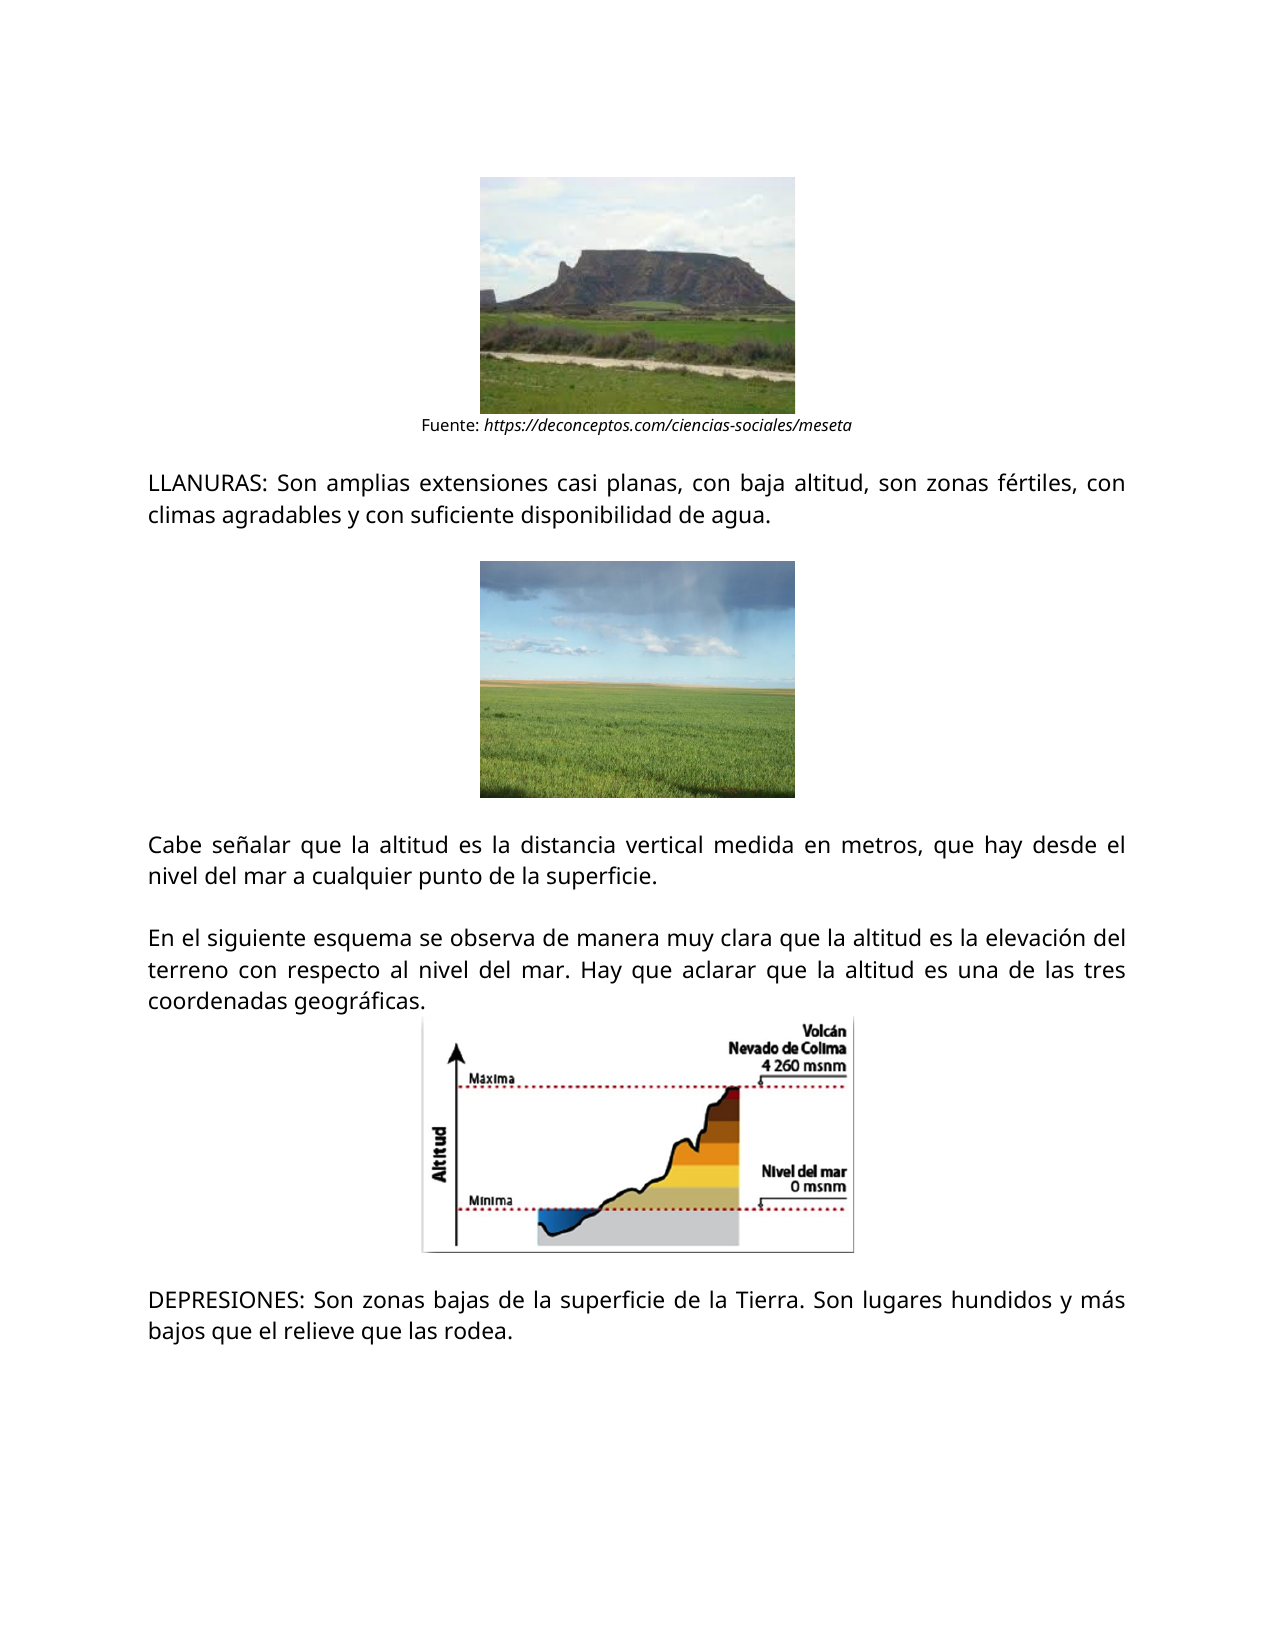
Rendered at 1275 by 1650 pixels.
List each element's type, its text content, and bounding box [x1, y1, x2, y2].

text En el siguiente esquema se observa de manera muy clara que la altitud es la elevación del terreno con respecto al nivel del mar. Hay que aclarar que la altitud es una de las tres coordenadas geográficas. [148, 922, 1127, 1016]
picture [421, 1016, 855, 1253]
text Fuente: https://deconceptos.com/ciencias-sociales/meseta [148, 413, 1127, 436]
text LLANURAS: Son amplias extensiones casi planas, con baja altitud, son zonas fértiles, con climas agradables y con suficiente disponibilidad de agua. [148, 467, 1127, 530]
text Cabe señalar que la altitud es la distancia vertical medida en metros, que hay desde el nivel del mar a cualquier punto de la superficie. [148, 829, 1127, 891]
text DEPRESIONES: Son zonas bajas de la superficie de la Tierra. Son lugares hundidos y más bajos que el relieve que las rodea. [148, 1284, 1127, 1346]
picture [480, 177, 796, 414]
picture [480, 561, 795, 798]
